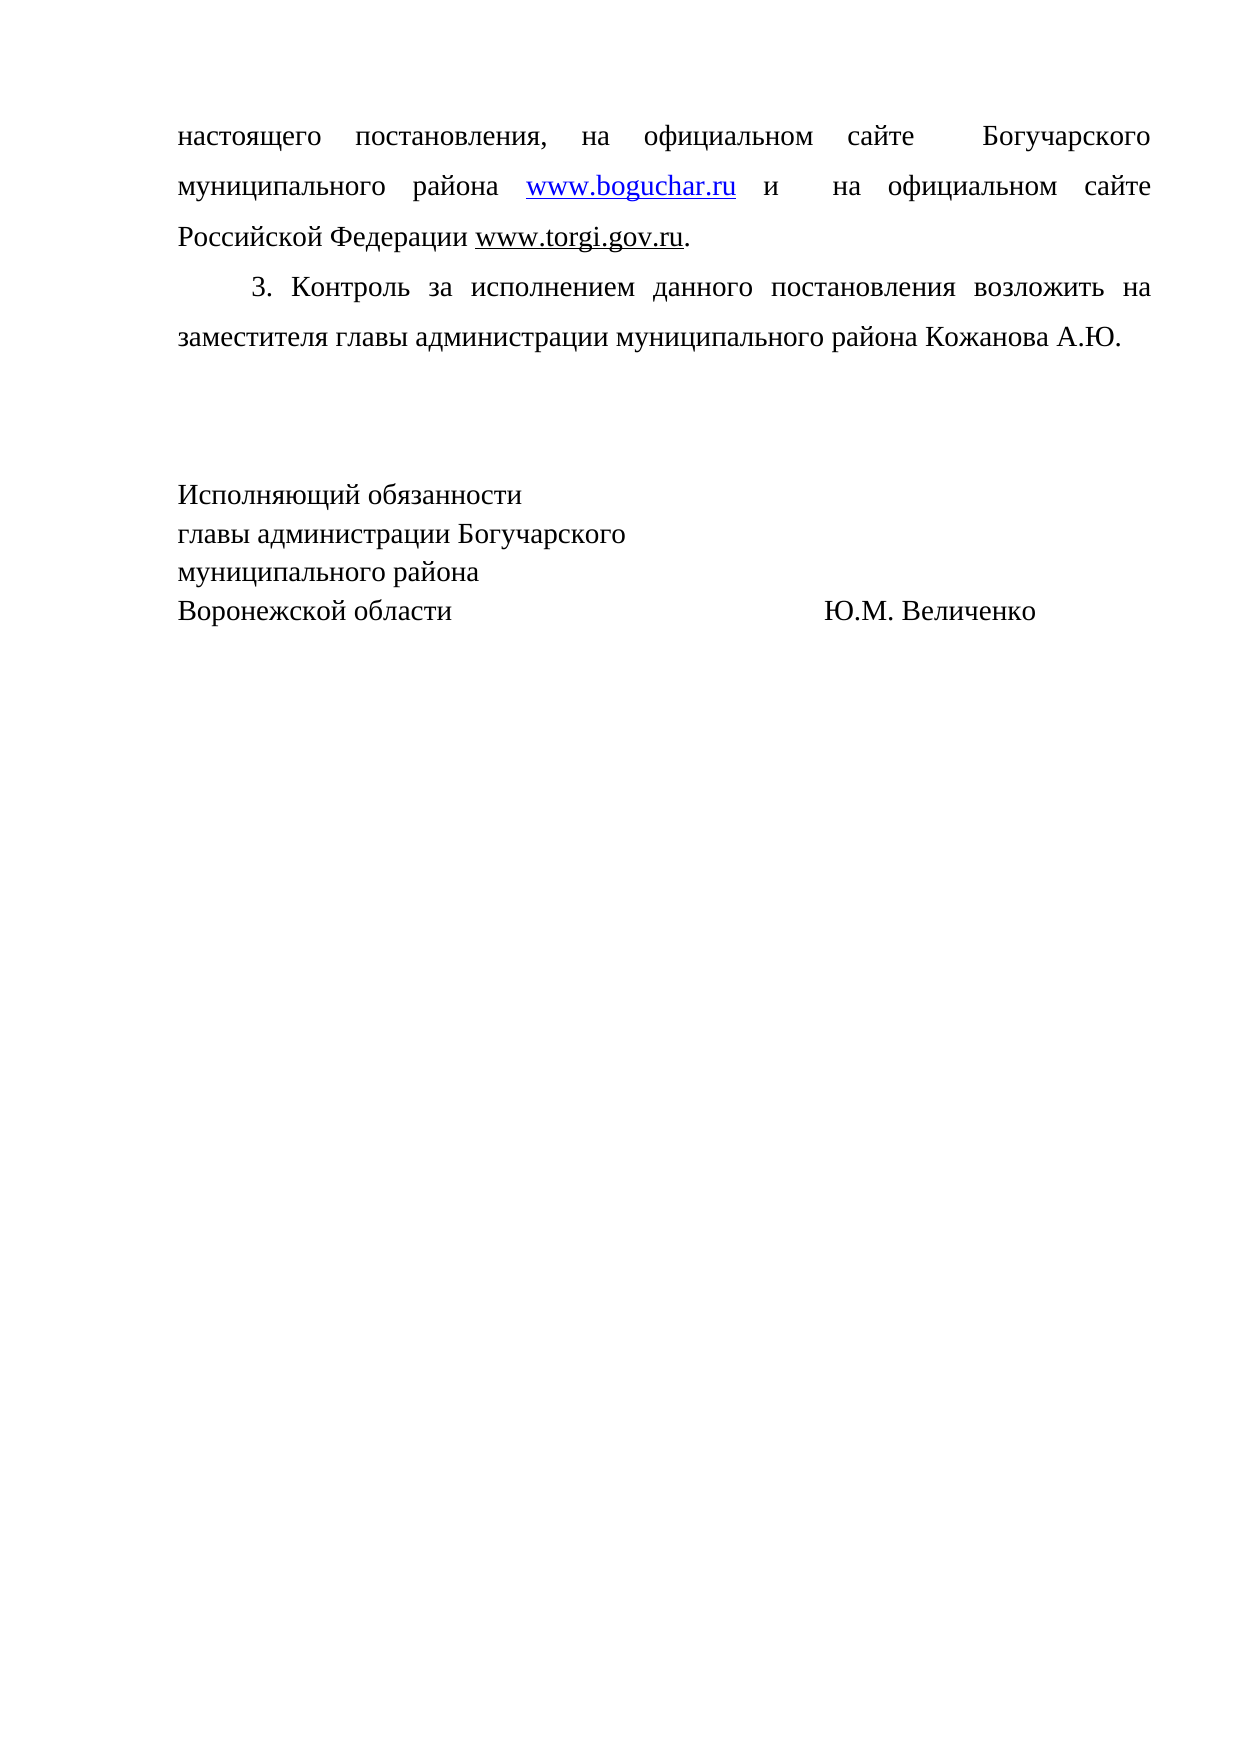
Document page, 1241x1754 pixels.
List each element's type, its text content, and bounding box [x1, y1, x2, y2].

text Исполняющий обязанности [177, 477, 1152, 511]
text главы администрации Богучарского [177, 516, 1152, 549]
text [177, 118, 1152, 252]
text муниципального района [177, 554, 1152, 588]
text 3. Контроль за исполнением данного постановления возложить на заместителя главы администрации муниципального района Кожанова А.Ю. [177, 269, 1152, 353]
text Воронежской области Ю.М. Величенко [177, 593, 1152, 627]
